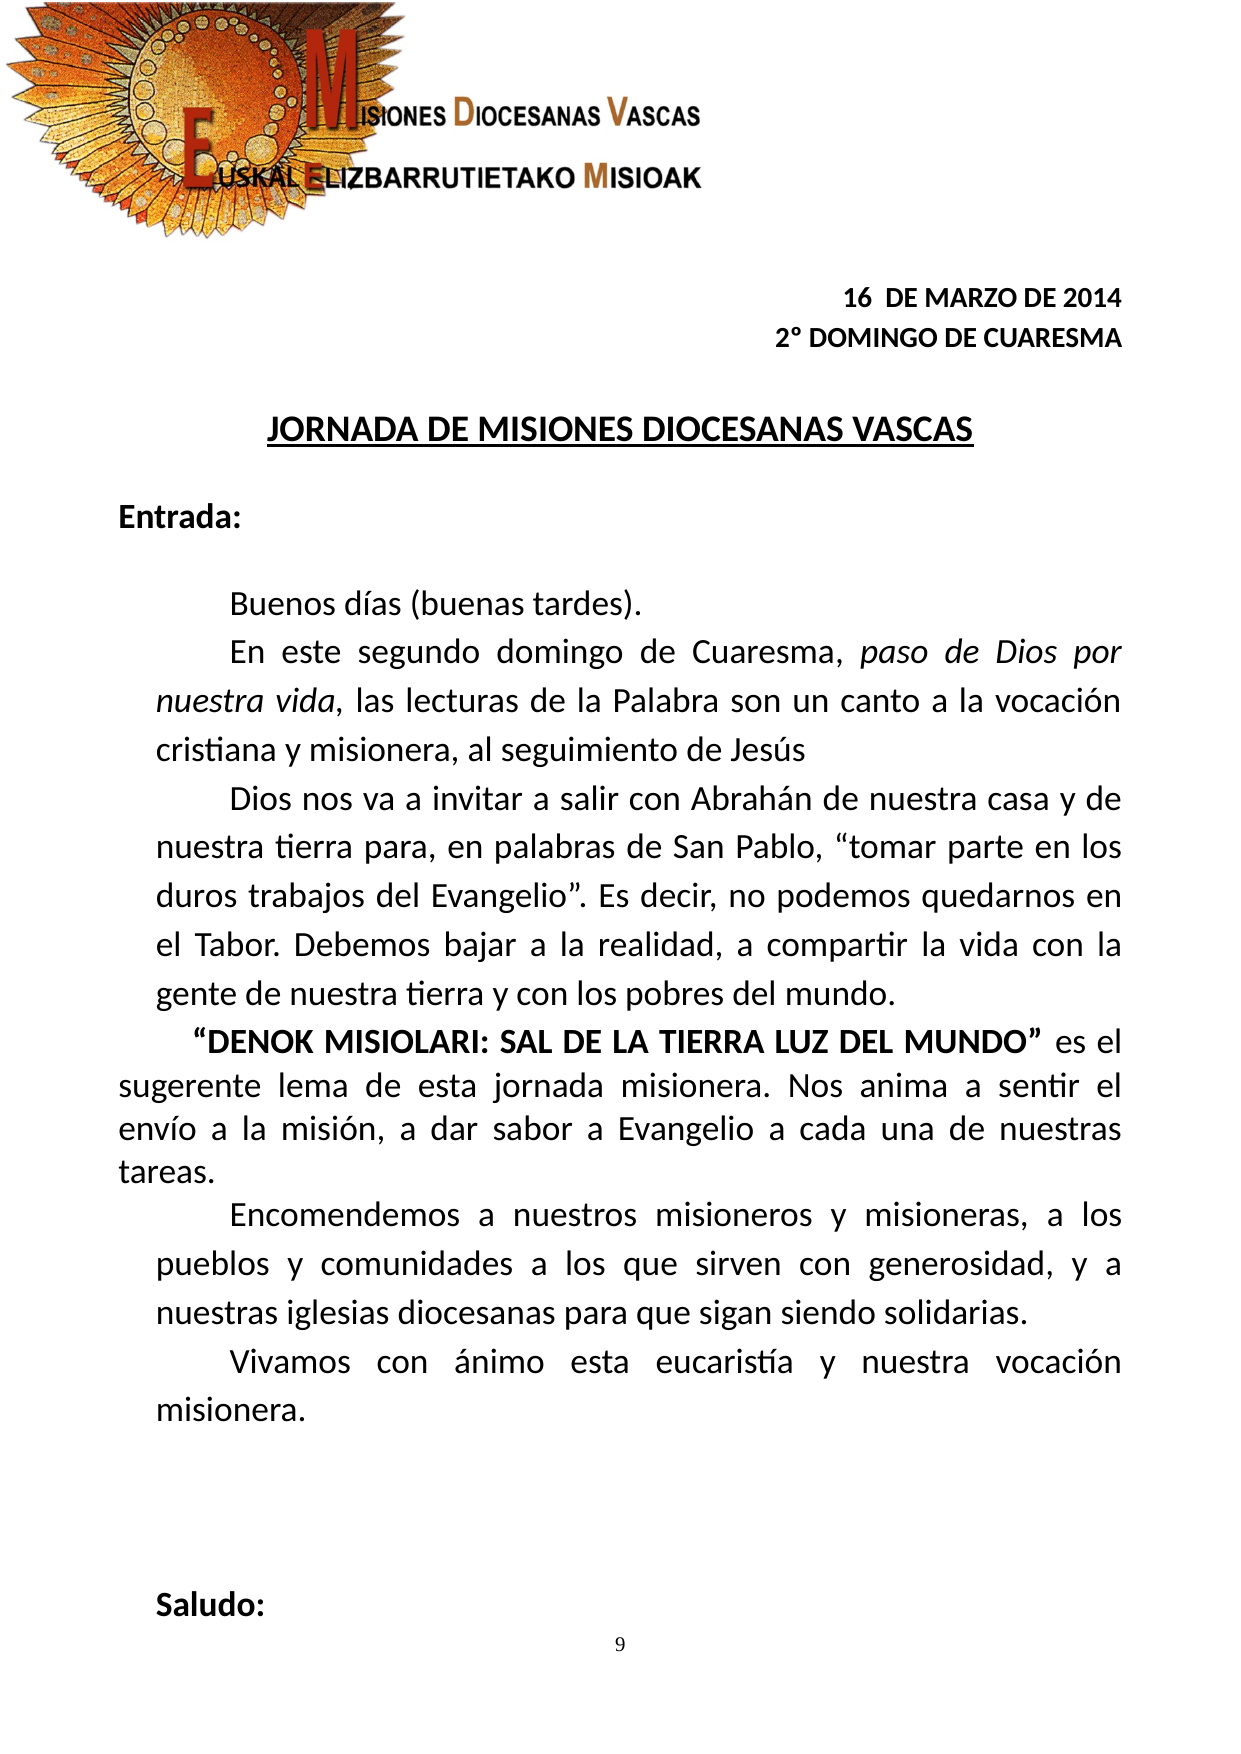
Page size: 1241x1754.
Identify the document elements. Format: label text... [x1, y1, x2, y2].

text JORNADA DE MISIONES DIOCESANAS VASCAS [118, 405, 1122, 451]
text “DENOK MISIOLARI: SAL DE LA TIERRA LUZ DEL MUNDO” es el sugerente lema de esta jornada misionera. Nos anima a sentir el envío a la misión, a dar sabor a Evangelio a cada una de nuestras tareas. [118, 1019, 1122, 1192]
text Entrada: [118, 494, 1122, 538]
subtitle 16 DE MARZO DE 2014 [118, 279, 1122, 314]
list Saludo: [156, 1582, 1122, 1626]
list Dios nos va a invitar a salir con Abrahán de nuestra casa y de nuestra tierra para, en palabras de San Pablo, “tomar parte en los duros trabajos del Evangelio”. Es decir, no podemos quedarnos en el Tabor. Debemos bajar a la realidad, a compartir la vida con la gente de nuestra tierra y con los pobres del mundo. [156, 776, 1122, 1014]
list Vivamos con ánimo esta eucaristía y nuestra vocación misionera. [156, 1339, 1122, 1431]
picture [3, 2, 712, 243]
list Encomendemos a nuestros misioneros y misioneras, a los pueblos y comunidades a los que sirven con generosidad, y a nuestras iglesias diocesanas para que sigan siendo solidarias. [156, 1192, 1122, 1333]
list Buenos días (buenas tardes). [156, 581, 1122, 624]
list En este segundo domingo de Cuaresma, paso de Dios por nuestra vida, las lecturas de la Palabra son un canto a la vocación cristiana y misionera, al seguimiento de Jesús [156, 629, 1122, 770]
subtitle 2º DOMINGO DE CUARESMA [118, 319, 1122, 355]
